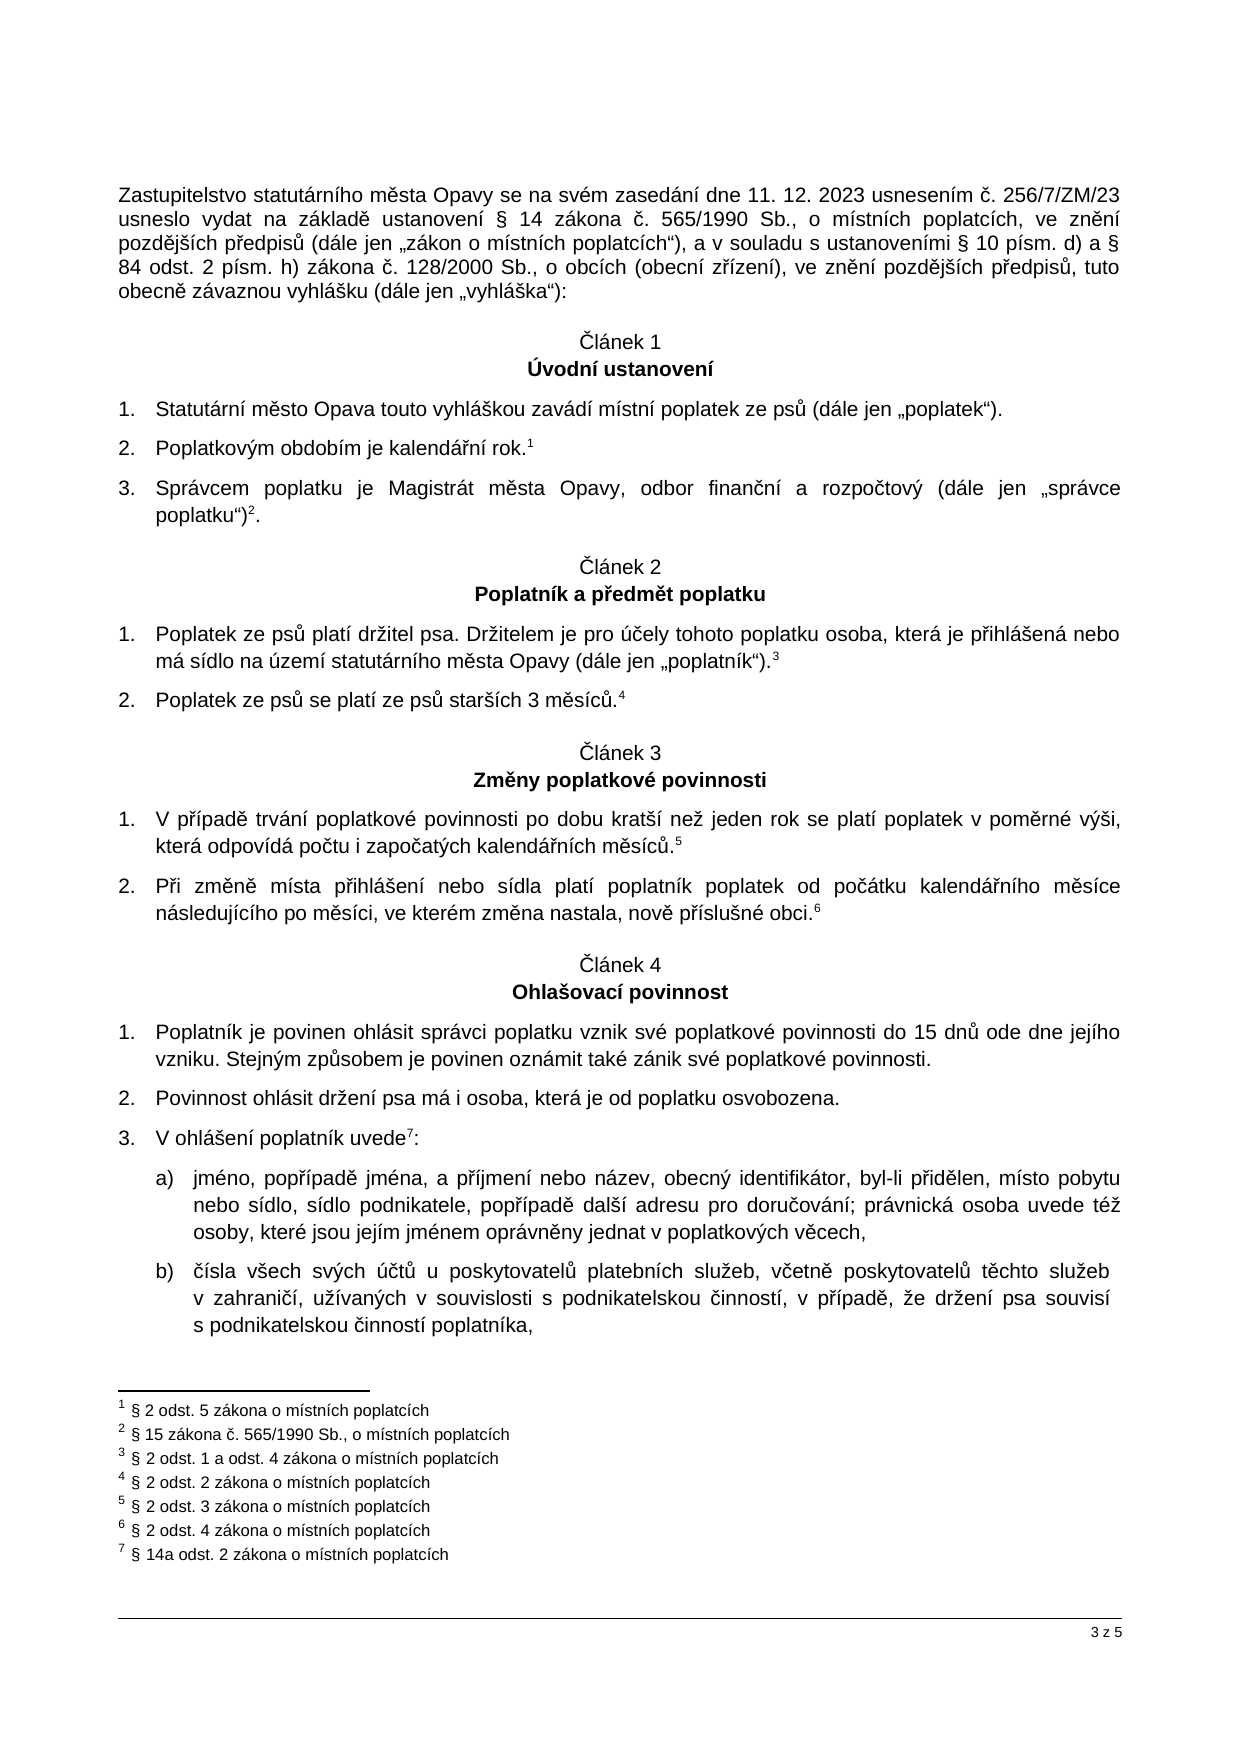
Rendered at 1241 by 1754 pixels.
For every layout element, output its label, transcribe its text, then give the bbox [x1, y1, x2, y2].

list jméno, popřípadě jména, a příjmení nebo název, obecný identifikátor, byl-li přidělen, místo pobytu nebo sídlo, sídlo podnikatele, popřípadě další adresu pro doručování; právnická osoba uvede též osoby, které jsou jejím jménem oprávněny jednat v poplatkových věcech, [155, 1163, 1122, 1244]
text Povinnost ohlásit držení psa má i osoba, která je od poplatku osvobozena. [118, 1084, 1122, 1111]
text Poplatek ze psů platí držitel psa. Držitelem je pro účely tohoto poplatku osoba, která je přihlášená nebo má sídlo na území statutárního města Opavy (dále jen „poplatník“). [118, 619, 1122, 674]
text Poplatník je povinen ohlásit správci poplatku vznik své poplatkové povinnosti do 15 dnů ode dne jejího vzniku. Stejným způsobem je povinen oznámit také zánik své poplatkové povinnosti. [118, 1017, 1122, 1072]
text Úvodní ustanovení [118, 355, 1122, 382]
text V ohlášení poplatník uvede: [118, 1124, 1122, 1151]
text Změny poplatkové povinnosti [118, 765, 1122, 792]
text Při změně místa přihlášení nebo sídla platí poplatník poplatek od počátku kalendářního měsíce následujícího po měsíci, ve kterém změna nastala, nově příslušné obci. [118, 872, 1122, 926]
list čísla všech svých účtů u poskytovatelů platebních služeb, včetně poskytovatelů těchto služeb v zahraničí, užívaných v souvislosti s podnikatelskou činností, v případě, že držení psa souvisí s podnikatelskou činností poplatníka, [155, 1257, 1122, 1338]
text Zastupitelstvo statutárního města Opavy se na svém zasedání dne 11. 12. 2023 usnesením č. 256/7/ZM/23 usneslo vydat na základě ustanovení § 14 zákona č. 565/1990 Sb., o místních poplatcích, ve znění pozdějších předpisů (dále jen „zákon o místních poplatcích“), a v souladu s ustanoveními § 10 písm. d) a § 84 odst. 2 písm. h) zákona č. 128/2000 Sb., o obcích (obecní zřízení), ve znění pozdějších předpisů, tuto obecně závaznou vyhlášku (dále jen „vyhláška“): [118, 183, 1122, 303]
text Poplatník a předmět poplatku [118, 580, 1122, 607]
text V případě trvání poplatkové povinnosti po dobu kratší než jeden rok se platí poplatek v poměrné výši, která odpovídá počtu i započatých kalendářních měsíců. [118, 805, 1122, 859]
text Správcem poplatku je Magistrát města Opavy, odbor finanční a rozpočtový (dále jen „správce poplatku“). [118, 474, 1122, 528]
text Poplatek ze psů se platí ze psů starších 3 měsíců. [118, 686, 1122, 713]
text Ohlašovací povinnost [118, 978, 1122, 1005]
text Poplatkovým obdobím je kalendářní rok. [118, 434, 1122, 461]
text Statutární město Opava touto vyhláškou zavádí místní poplatek ze psů (dále jen „poplatek“). [118, 394, 1122, 422]
